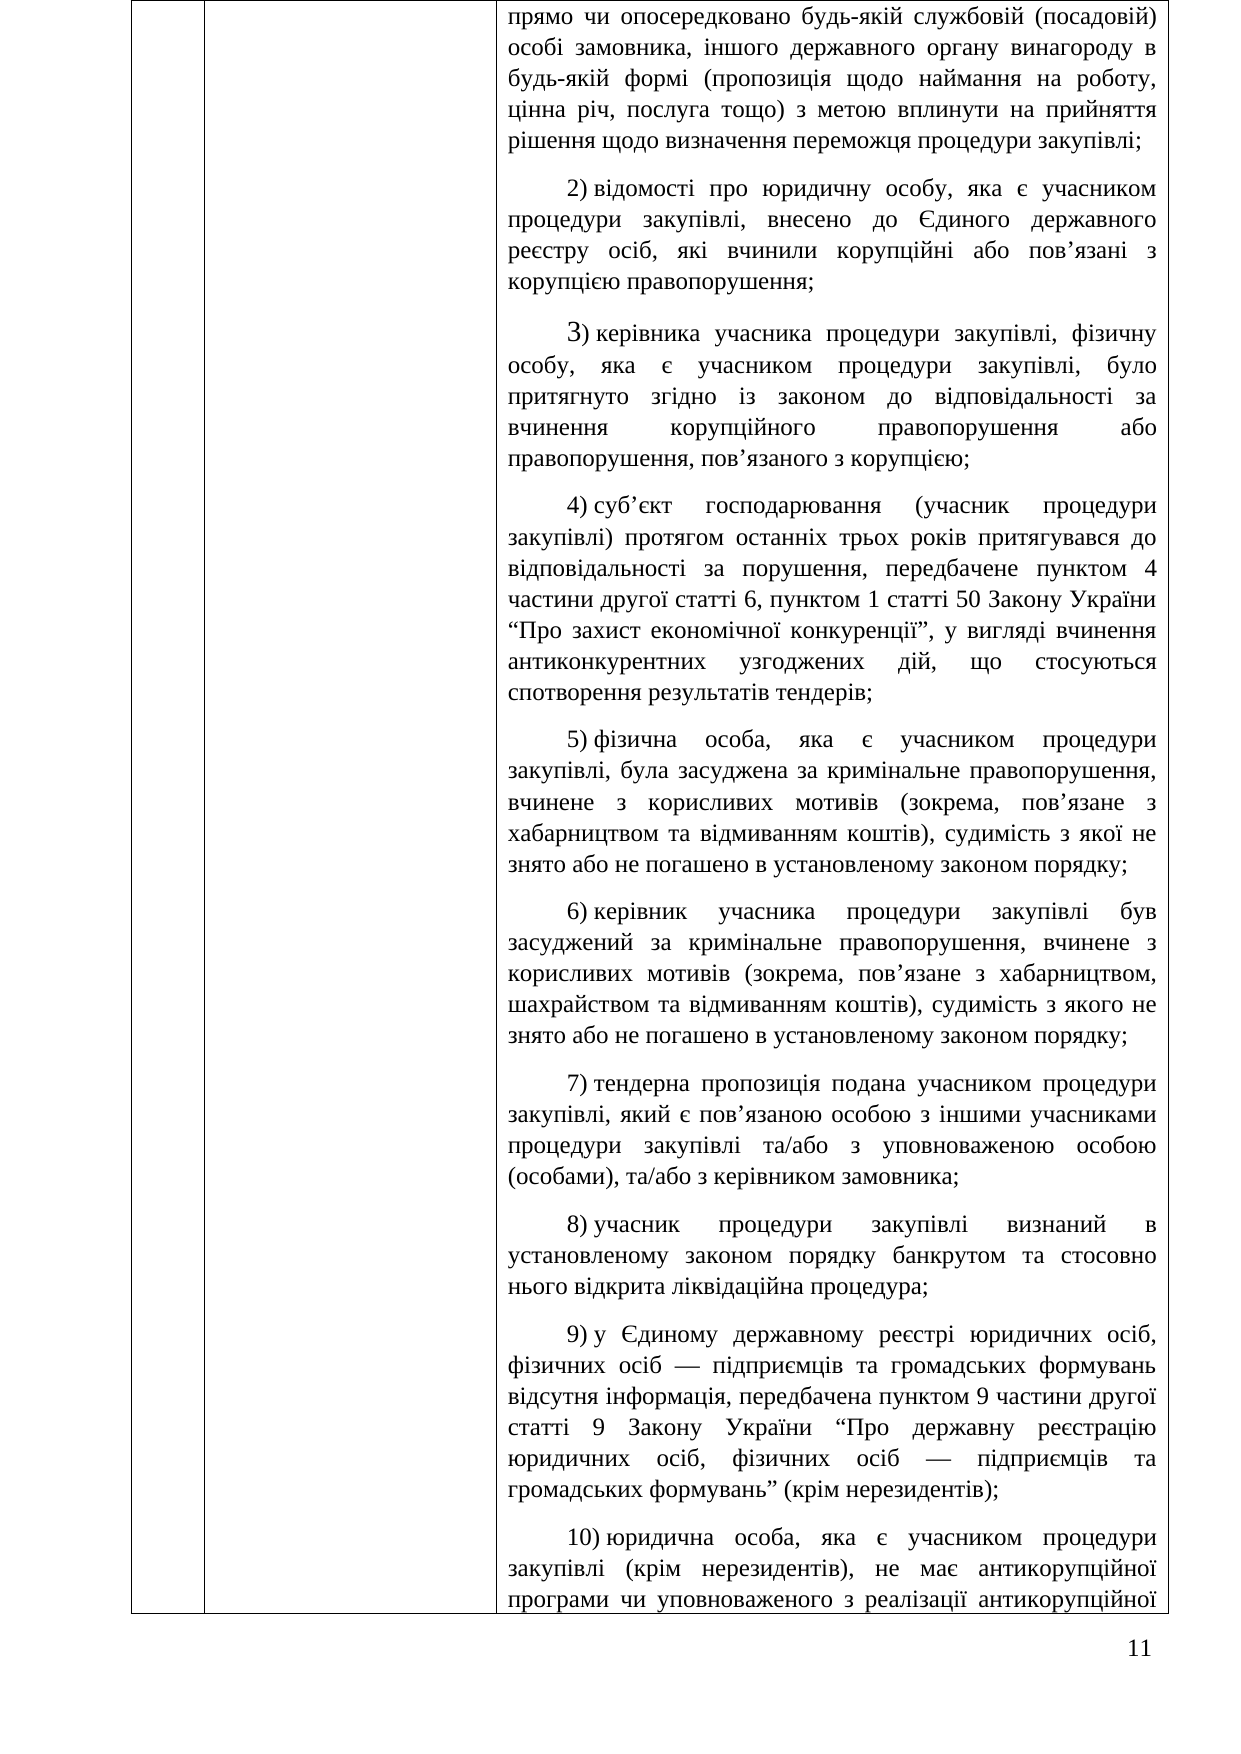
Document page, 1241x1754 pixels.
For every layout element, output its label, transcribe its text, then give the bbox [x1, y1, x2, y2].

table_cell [205, 1, 496, 1613]
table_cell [497, 1, 1168, 1613]
table_cell 5 [132, 1, 204, 1613]
